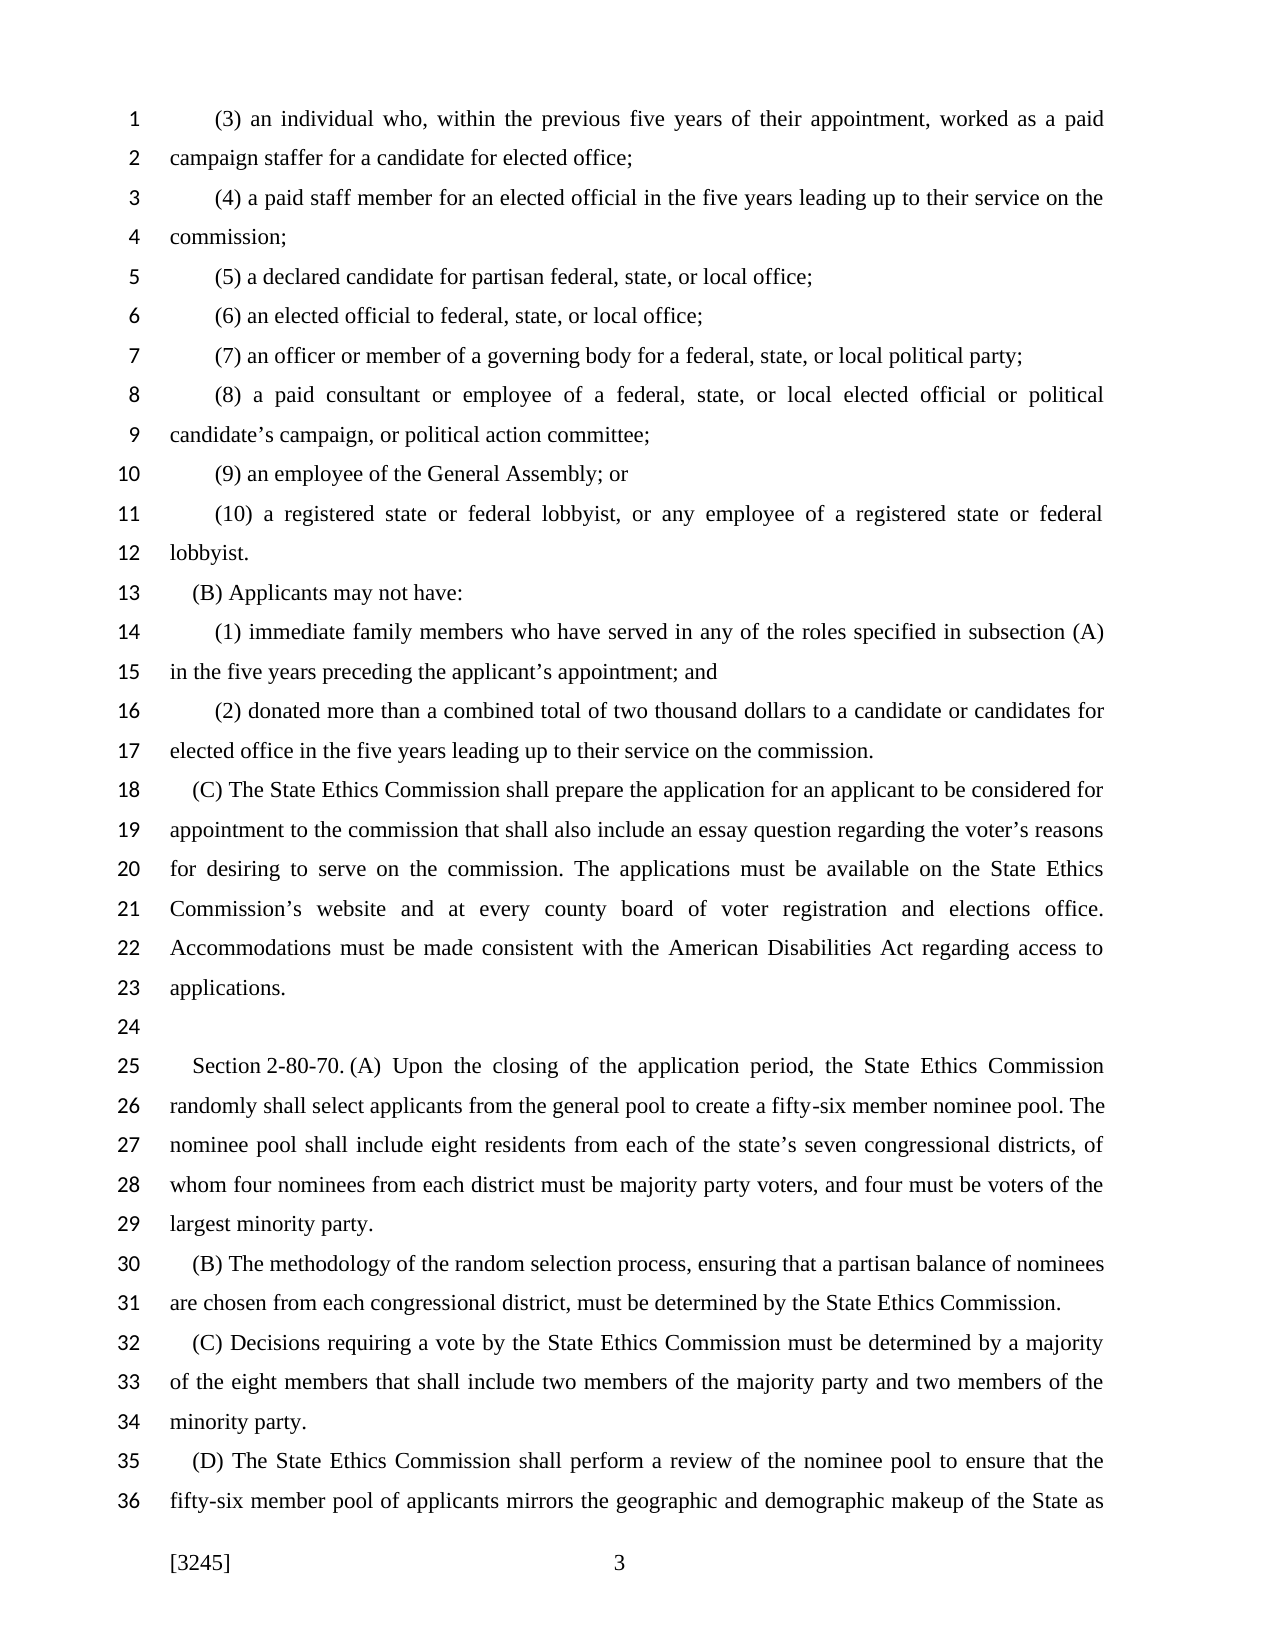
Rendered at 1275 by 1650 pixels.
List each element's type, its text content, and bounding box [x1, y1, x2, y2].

text (5) a declared candidate for partisan federal, state, or local office; [169, 263, 1106, 289]
text (B) Applicants may not have: [169, 579, 1106, 605]
text (1) immediate family members who have served in any of the roles specified in subsection (A) in the five years preceding the applicant’s appointment; and [169, 618, 1106, 684]
text (10) a registered state or federal lobbyist, or any employee of a registered state or federal lobbyist. [169, 500, 1106, 566]
text (2) donated more than a combined total of two thousand dollars to a candidate or candidates for elected office in the five years leading up to their service on the commission. [169, 697, 1106, 763]
text (4) a paid staff member for an elected official in the five years leading up to their service on the commission; [169, 184, 1106, 250]
text (B) The methodology of the random selection process, ensuring that a partisan balance of nominees are chosen from each congressional district, must be determined by the State Ethics Commission. [169, 1250, 1106, 1316]
text (9) an employee of the General Assembly; or [169, 460, 1106, 487]
text (6) an elected official to federal, state, or local office; [169, 302, 1106, 329]
text (C) Decisions requiring a vote by the State Ethics Commission must be determined by a majority of the eight members that shall include two members of the majority party and two members of the minority party. [169, 1329, 1106, 1434]
text (C) The State Ethics Commission shall prepare the application for an applicant to be considered for appointment to the commission that shall also include an essay question regarding the voter’s reasons for desiring to serve on the commission. The applications must be available on the State Ethics Commission’s website and at every county board of voter registration and elections office. Accommodations must be made consistent with the American Disabilities Act regarding access to applications. [169, 776, 1106, 1000]
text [169, 1447, 1106, 1513]
text Section 2‑80‑70. (A) Upon the closing of the application period, the State Ethics Commission randomly shall select applicants from the general pool to create a fifty‑six member nominee pool. The nominee pool shall include eight residents from each of the state’s seven congressional districts, of whom four nominees from each district must be majority party voters, and four must be voters of the largest minority party. [169, 1052, 1106, 1237]
text (7) an officer or member of a governing body for a federal, state, or local political party; [169, 342, 1106, 368]
text (3) an individual who, within the previous five years of their appointment, worked as a paid campaign staffer for a candidate for elected office; [169, 105, 1106, 171]
text (8) a paid consultant or employee of a federal, state, or local elected official or political candidate’s campaign, or political action committee; [169, 381, 1106, 447]
